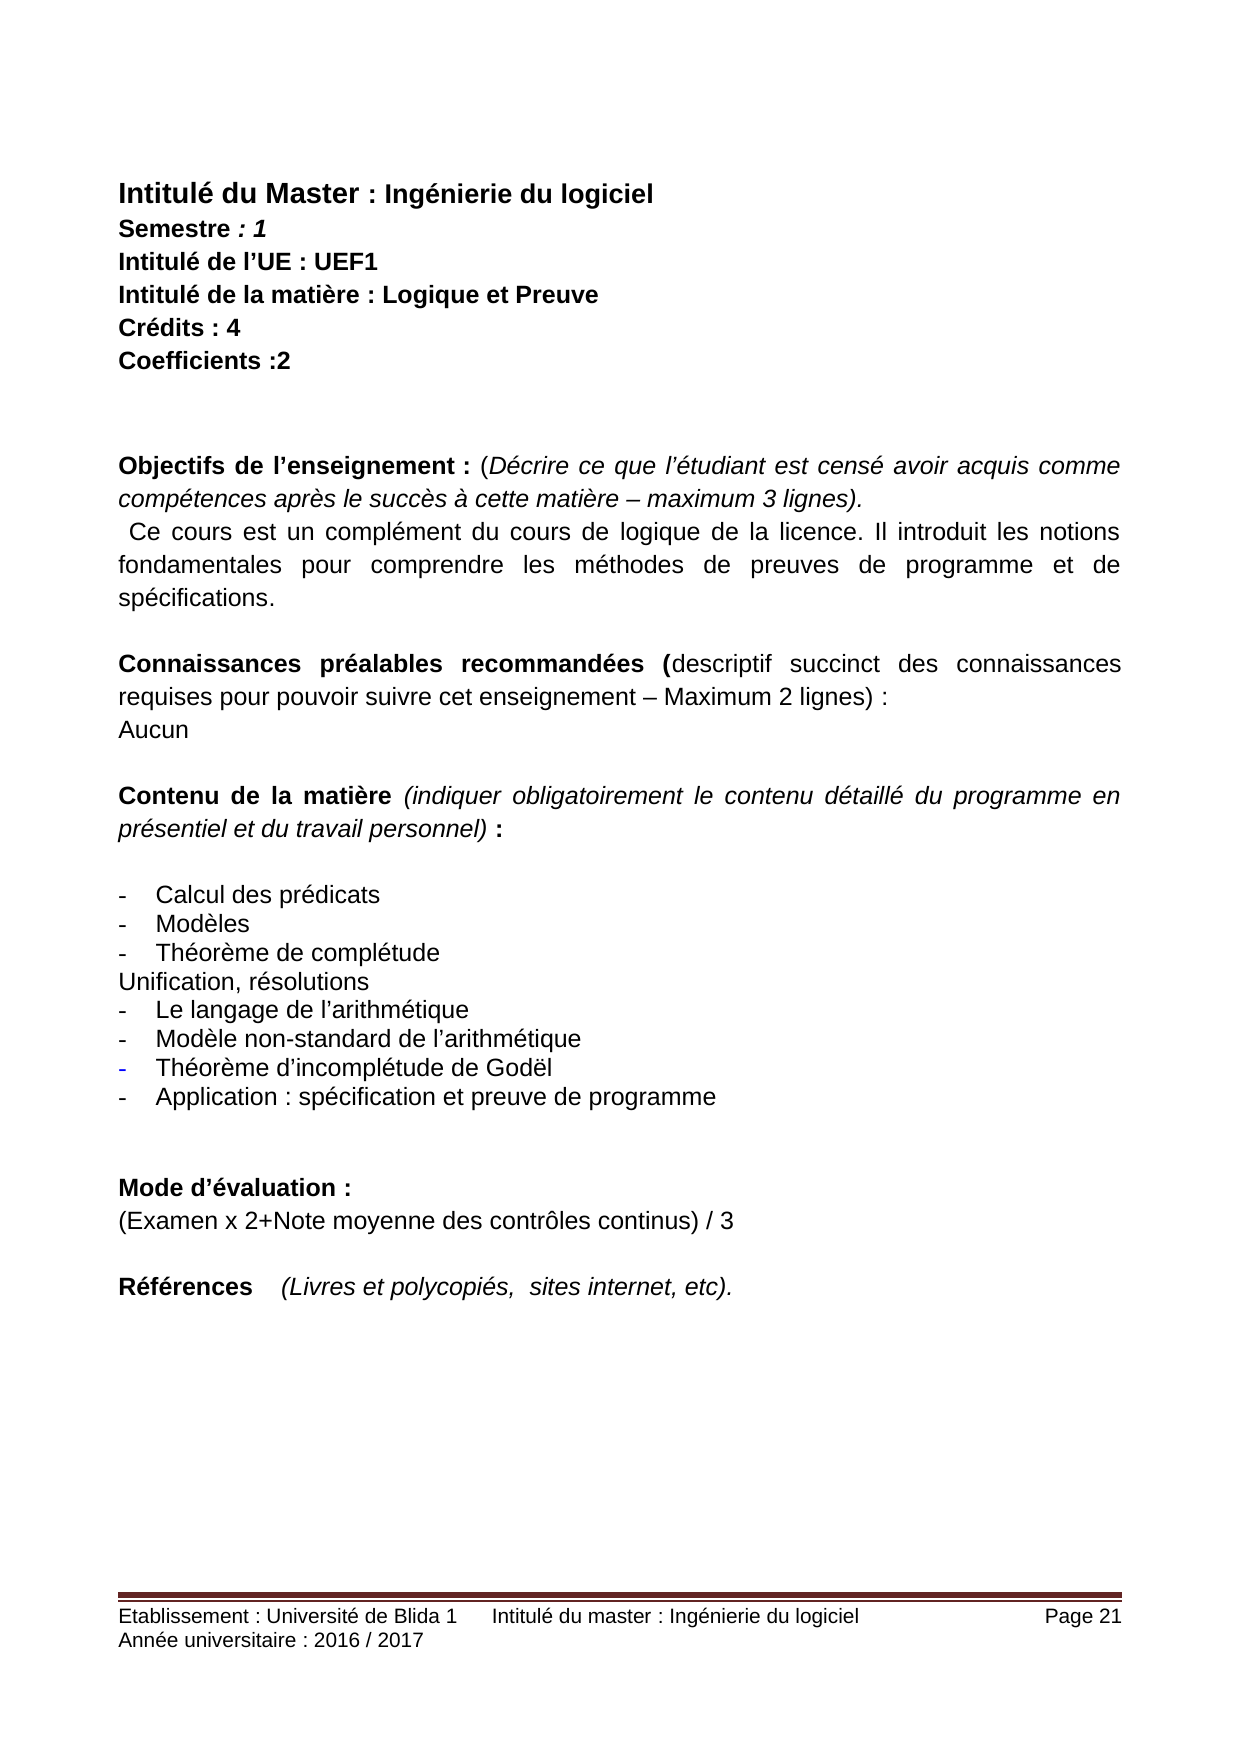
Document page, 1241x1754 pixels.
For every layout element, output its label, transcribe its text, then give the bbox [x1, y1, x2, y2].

list Modèle non-standard de l’arithmétique [118, 1024, 1122, 1053]
text Intitulé de l’UE : UEF1 [118, 247, 1093, 276]
text Intitulé de la matière : Logique et Preuve [118, 280, 1093, 309]
list Application : spécification et preuve de programme [118, 1082, 1122, 1111]
text Connaissances préalables recommandées (descriptif succinct des connaissances requises pour pouvoir suivre cet enseignement – Maximum 2 lignes) : [118, 649, 1122, 711]
list Théorème de complétude [118, 938, 1122, 967]
text Unification, résolutions [118, 967, 1122, 995]
text Objectifs de l’enseignement : (Décrire ce que l’étudiant est censé avoir acquis comme compétences après le succès à cette matière – maximum 3 lignes). [118, 451, 1122, 513]
text Coefficients :2 [118, 346, 1093, 375]
text Références (Livres et polycopiés, sites internet, etc). [118, 1272, 1122, 1300]
list Théorème d’incomplétude de Godël [118, 1053, 1122, 1082]
text Semestre : 1 [118, 214, 1122, 243]
text Ce cours est un complément du cours de logique de la licence. Il introduit les notions fondamentales pour comprendre les méthodes de preuves de programme et de spécifications. [118, 517, 1122, 612]
text Intitulé du Master : Ingénierie du logiciel [118, 176, 1093, 209]
text Mode d’évaluation : [118, 1173, 1122, 1201]
list Modèles [118, 909, 1122, 938]
list Calcul des prédicats [118, 880, 1122, 909]
text Aucun [118, 715, 1122, 744]
text Contenu de la matière (indiquer obligatoirement le contenu détaillé du programme en présentiel et du travail personnel) : [118, 781, 1122, 843]
text Crédits : 4 [118, 313, 1093, 342]
list Le langage de l’arithmétique [118, 995, 1122, 1024]
text (Examen x 2+Note moyenne des contrôles continus) / 3 [118, 1206, 1122, 1234]
